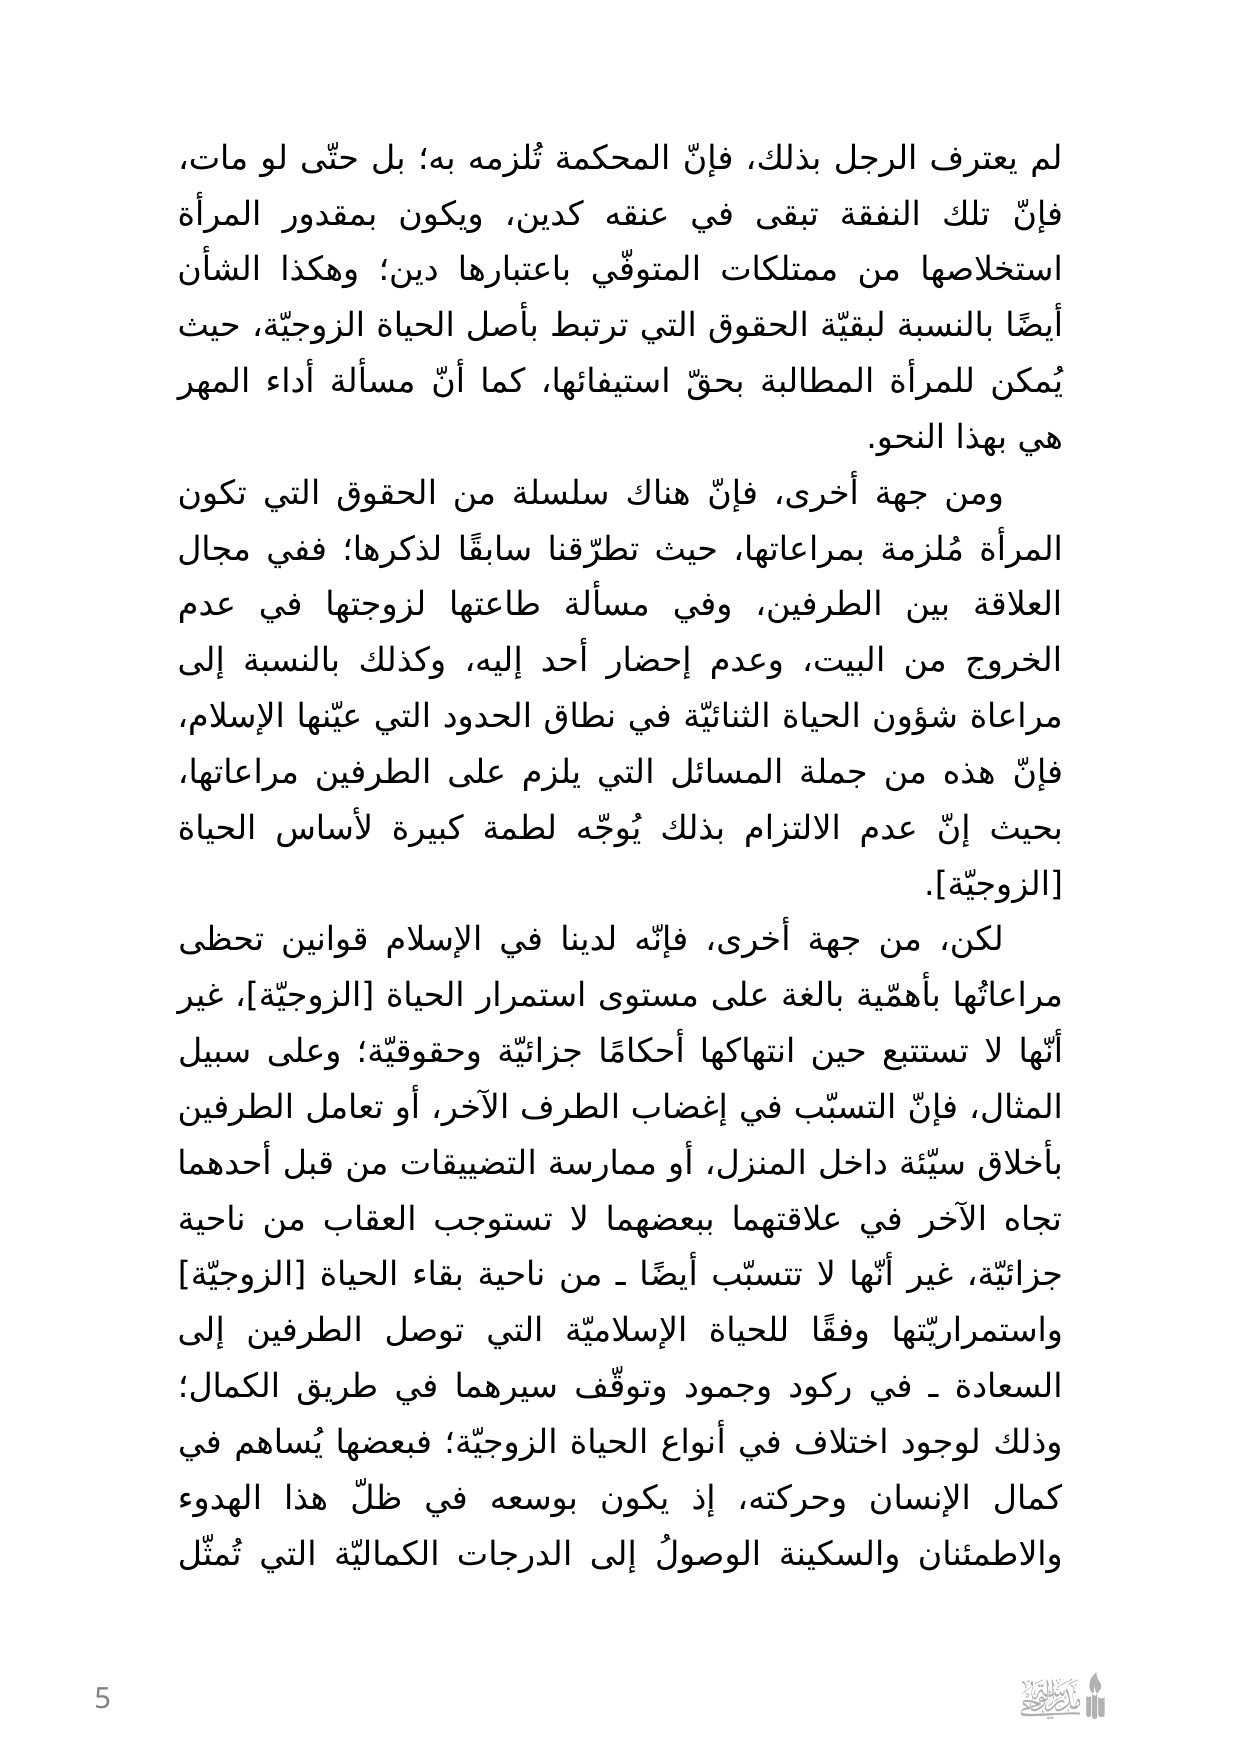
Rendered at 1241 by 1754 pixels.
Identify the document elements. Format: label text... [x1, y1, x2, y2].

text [177, 917, 1063, 1587]
text ومن جهة أخرى، فإنّ هناك سلسلة من الحقوق التي تكون المرأة مُلزمة بمراعاتها، حيث تطرّقنا سابقًا لذكرها؛ ففي مجال العلاقة بين الطرفين، وفي مسألة طاعتها لزوجتها في عدم الخروج من البيت، وعدم إحضار أحد إليه، وكذلك بالنسبة إلى مراعاة شؤون الحياة الثنائيّة في نطاق الحدود التي عيّنها الإسلام، فإنّ هذه من جملة المسائل التي يلزم على الطرفين مراعاتها، بحيث إنّ عدم الالتزام بذلك يُوجّه لطمة كبيرة لأساس الحياة [الزوجيّة]. [177, 471, 1063, 917]
picture [1020, 1672, 1105, 1719]
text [177, 136, 1063, 471]
